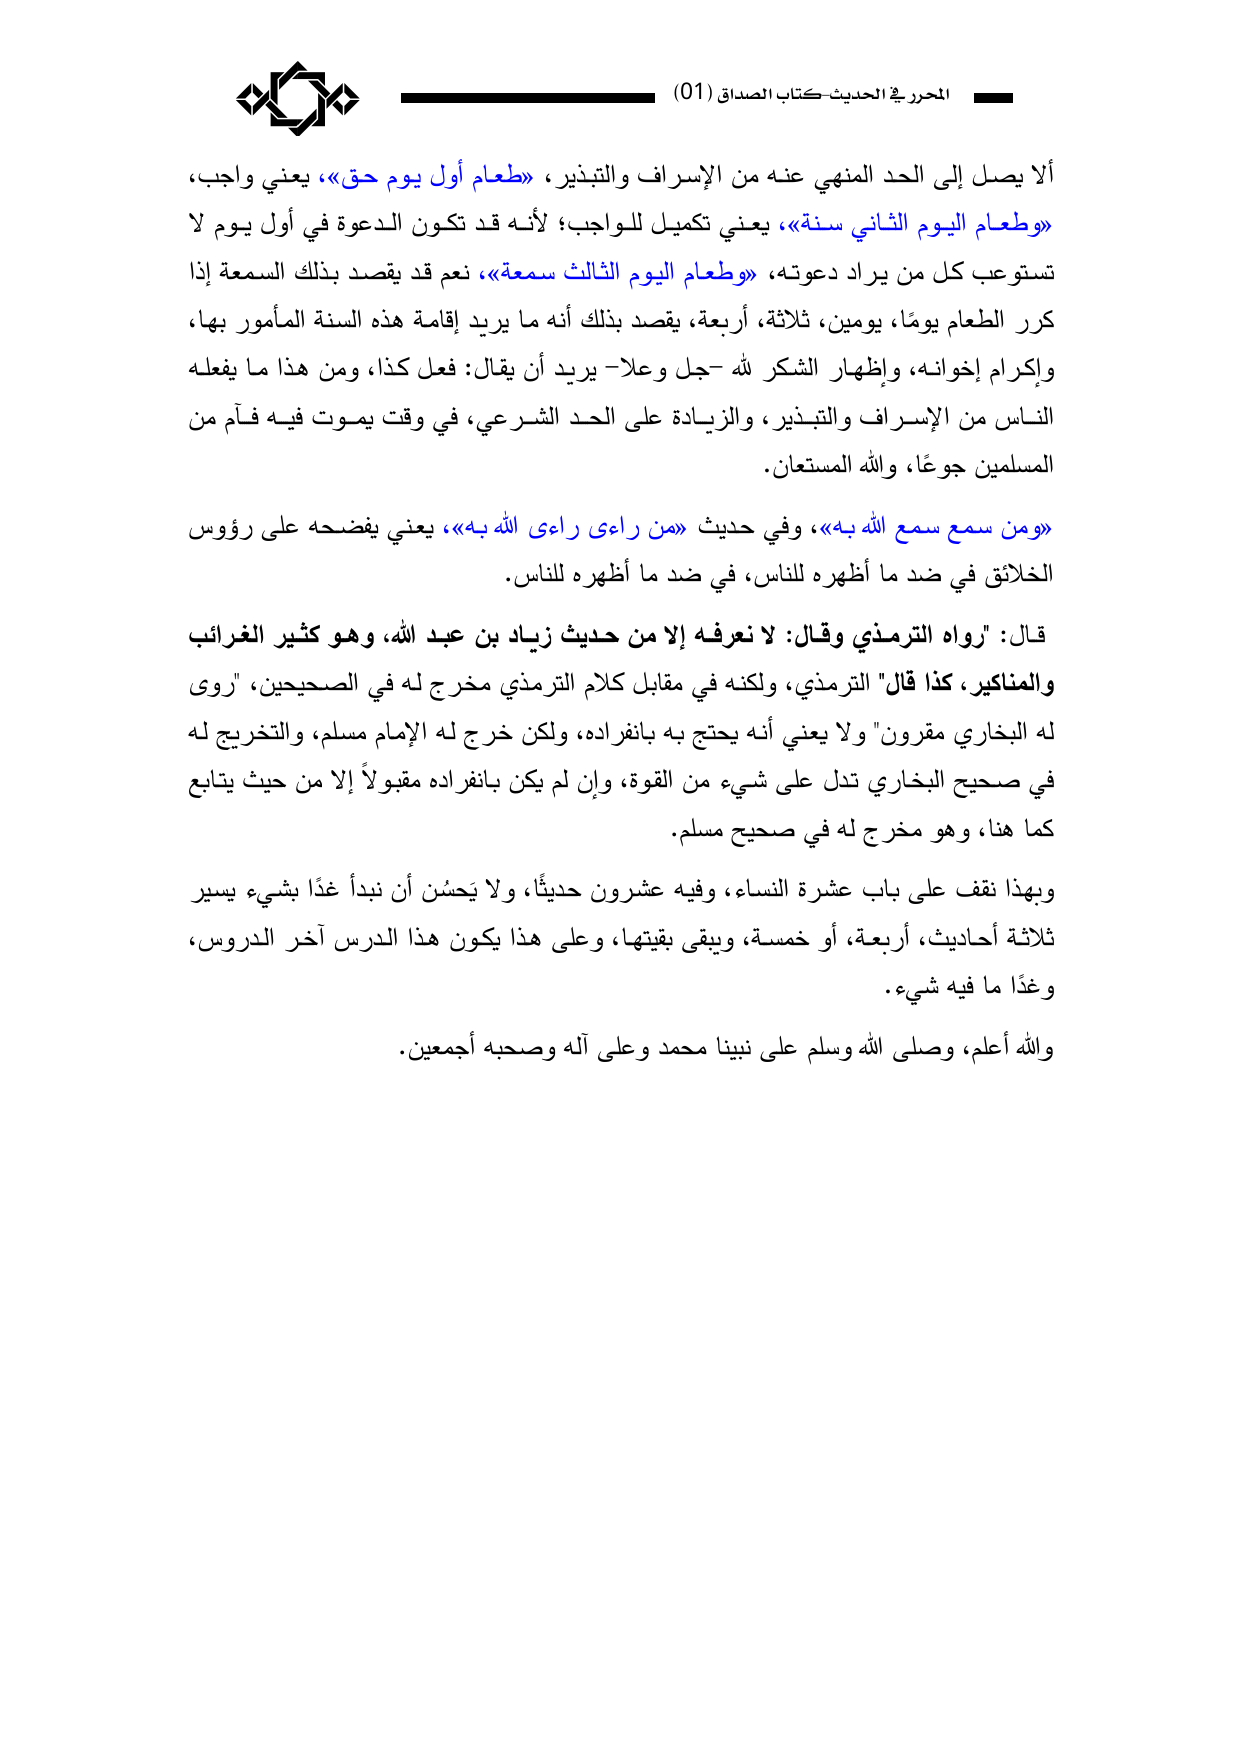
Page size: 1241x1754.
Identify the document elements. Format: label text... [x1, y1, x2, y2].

text وبهذا نقف على باب عشرة النساء، وفيه عشرون حديثًا، ولا يَحسُن أن نبدأ غدًا بشيء يسير ثلاثة أحاديث، أربعة، أو خمسة، ويبقى بقيتها، وعلى هذا يكون هذا الدرس آخر الدروس، وغدًا ما فيه شيء. [187, 864, 1053, 1009]
text والله أعلم، وصلى الله وسلم على نبينا محمد وعلى آله وصحبه أجمعين. [187, 1022, 1053, 1070]
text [187, 150, 1053, 488]
text قال: "رواه الترمذي وقال: لا نعرفه إلا من حديث زياد بن عبد الله، وهو كثير الغرائب والمناكير، كذا قال" الترمذي، ولكنه في مقابل كلام الترمذي مخرج له في الصحيحين، "روى له البخاري مقرون" ولا يعني أنه يحتج به بانفراده، ولكن خرج له الإمام مسلم، والتخريج له في صحيح البخاري تدل على شيء من القوة، وإن لم يكن بانفراده مقبولاً إلا من حيث يتابع كما هنا، وهو مخرج له في صحيح مسلم. [187, 610, 1053, 852]
text «ومن سمع سمع الله به»، وفي حديث «من راءى راءى الله به»، يعني يفضحه على رؤوس الخلائق في ضد ما أظهره للناس، في ضد ما أظهره للناس. [187, 501, 1053, 597]
